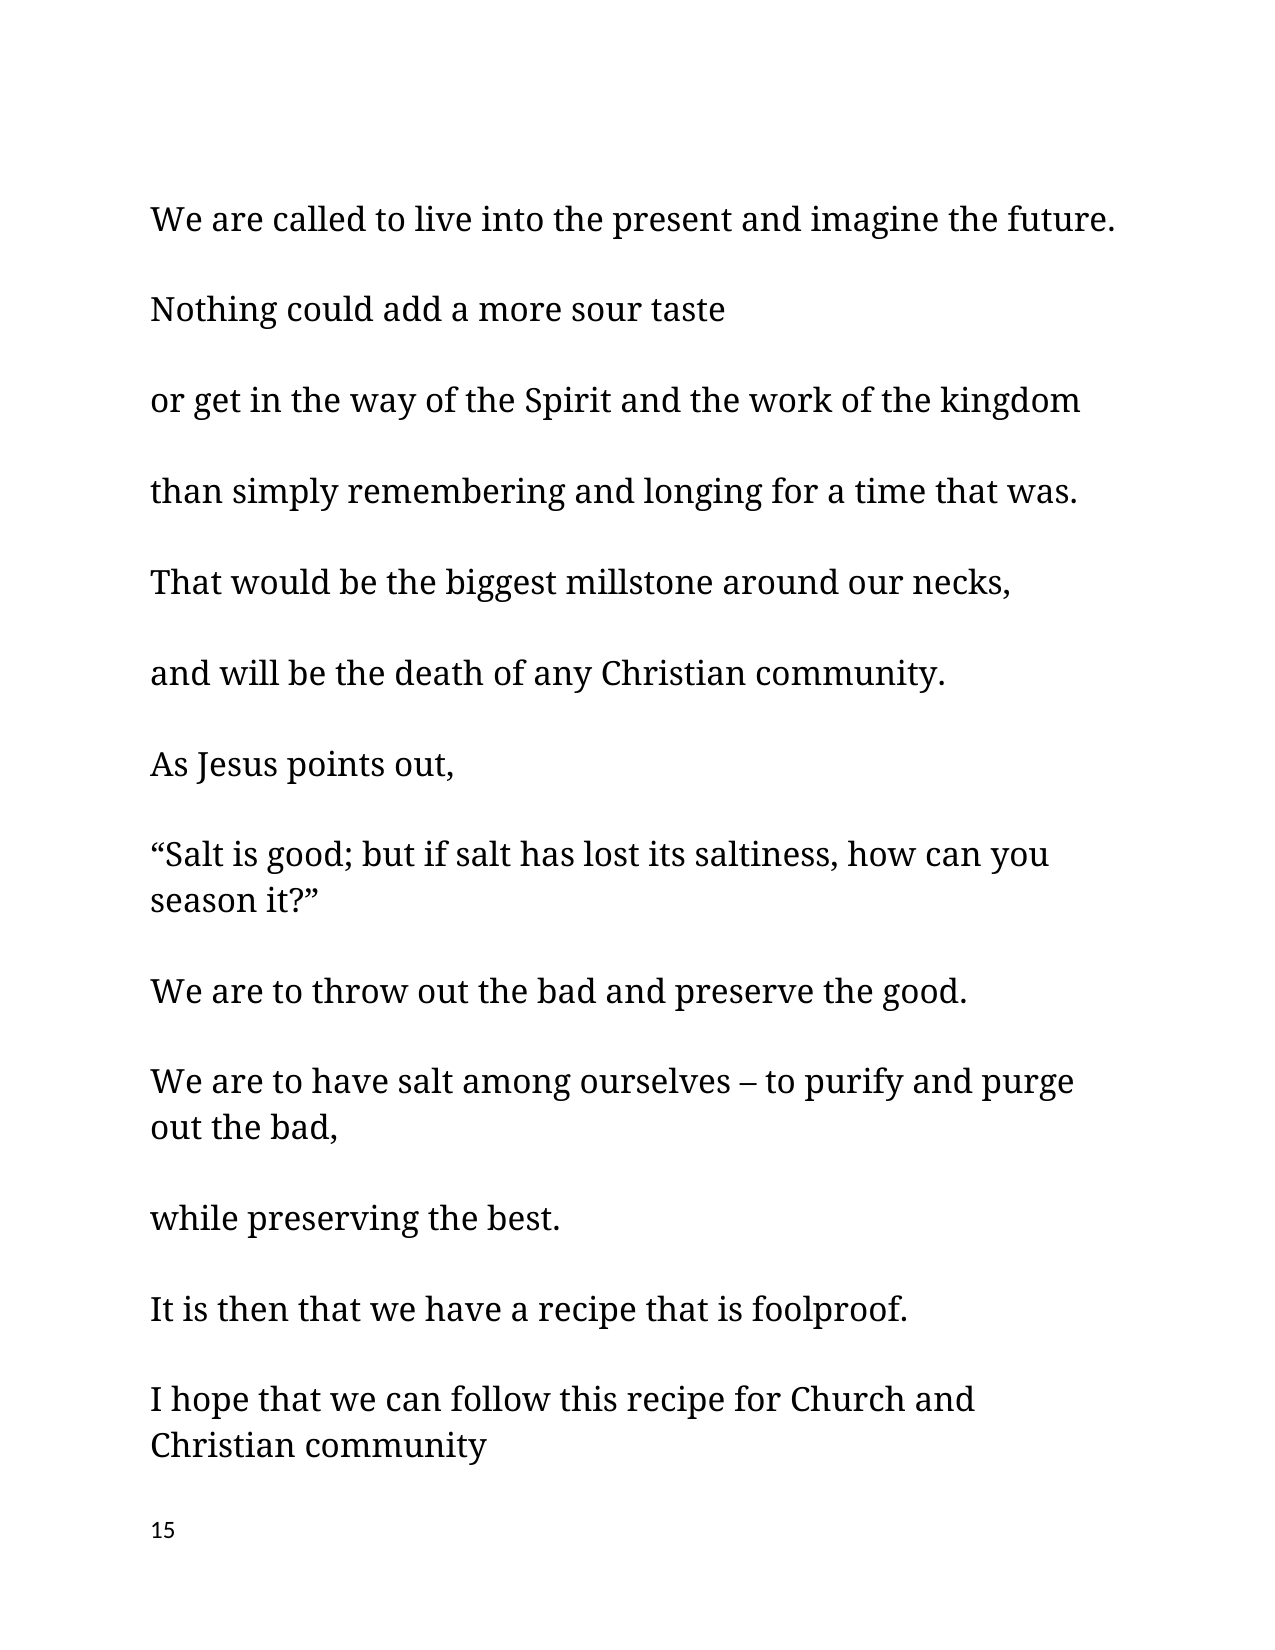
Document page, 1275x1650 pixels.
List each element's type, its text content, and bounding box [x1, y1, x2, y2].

text It is then that we have a recipe that is foolproof. [150, 1285, 1125, 1331]
text We are to throw out the bad and preserve the good. [150, 967, 1125, 1013]
text Nothing could add a more sour taste [150, 286, 1125, 332]
text That would be the biggest millstone around our necks, [150, 559, 1125, 604]
text As Jesus points out, [150, 740, 1125, 786]
text I hope that we can follow this recipe for Church and Christian community [150, 1376, 1125, 1467]
text and will be the death of any Christian community. [150, 649, 1125, 695]
text We are to have salt among ourselves – to purify and purge out the bad, [150, 1058, 1125, 1149]
text or get in the way of the Spirit and the work of the kingdom [150, 377, 1125, 422]
text while preserving the best. [150, 1194, 1125, 1240]
text We are called to live into the present and imagine the future. [150, 195, 1125, 241]
text than simply remembering and longing for a time that was. [150, 468, 1125, 513]
text “Salt is good; but if salt has lost its saltiness, how can you season it?” [150, 831, 1125, 922]
